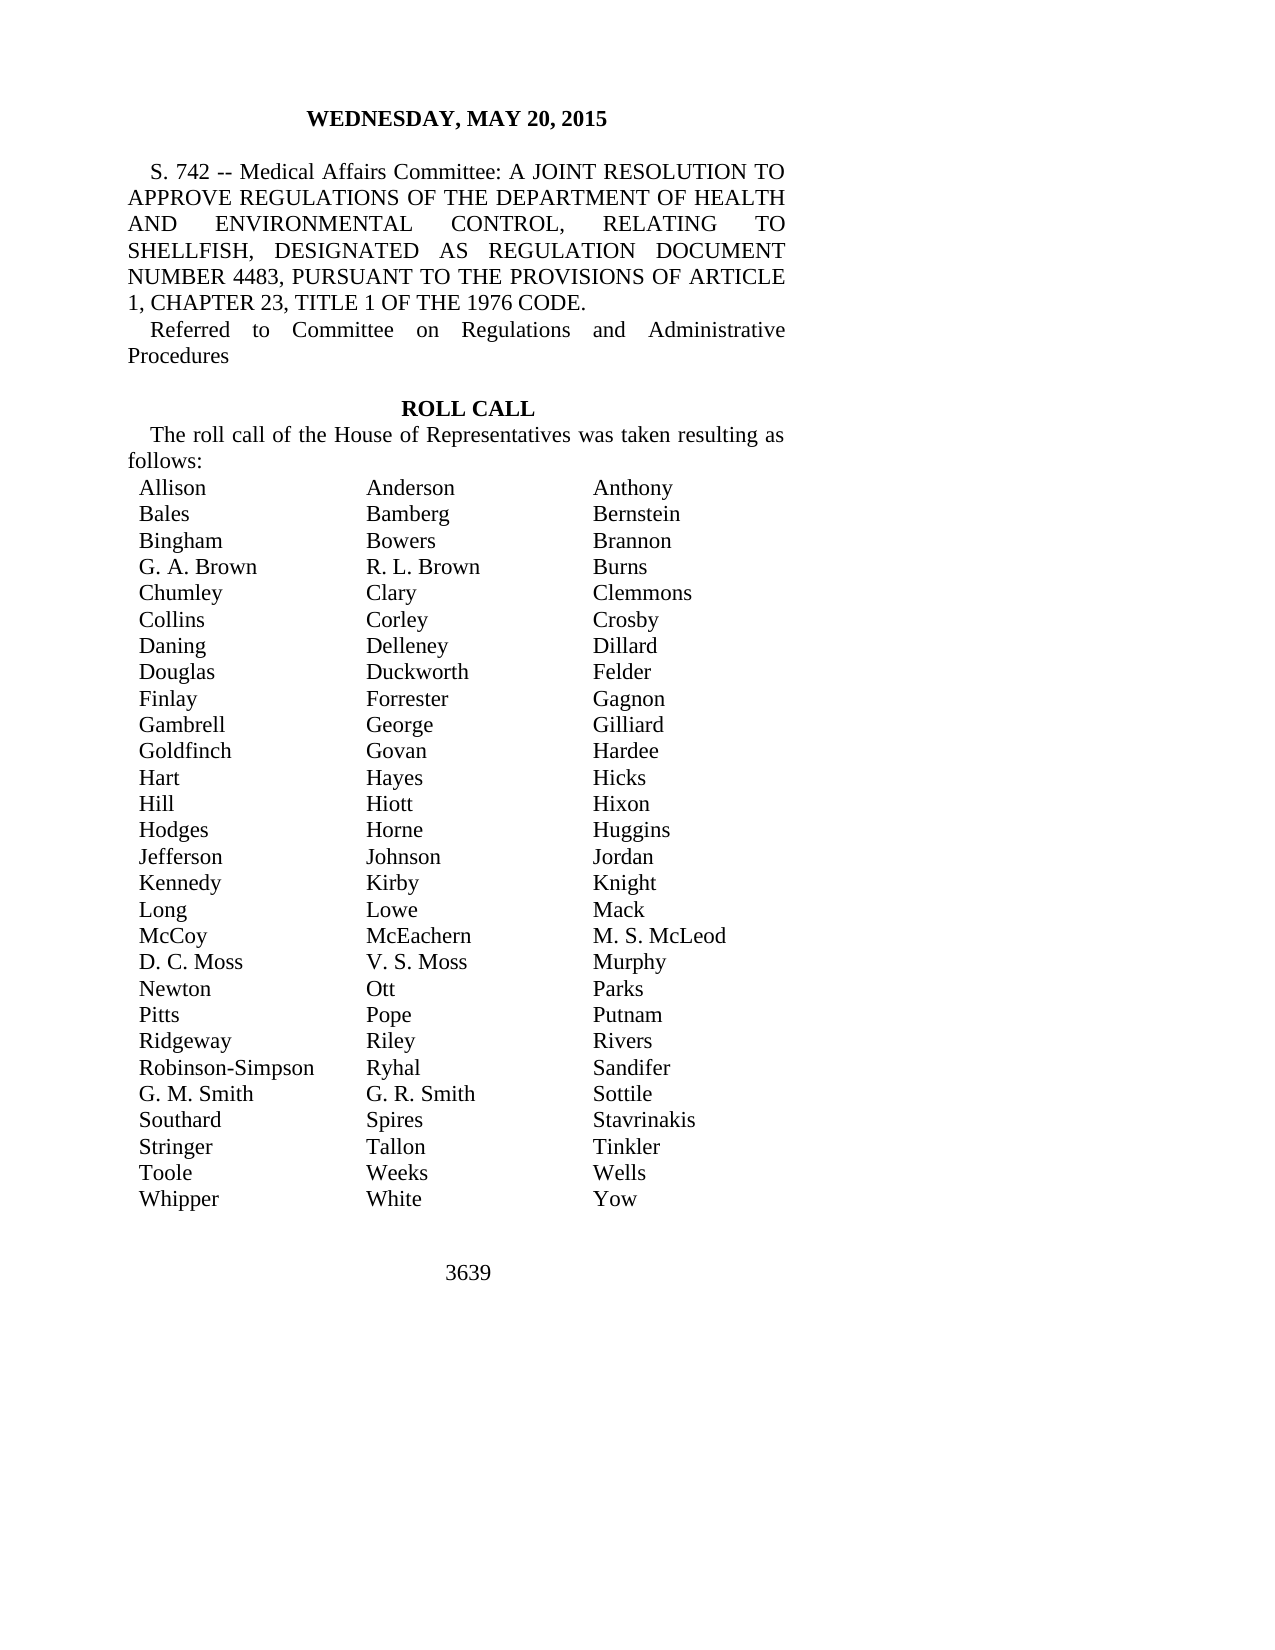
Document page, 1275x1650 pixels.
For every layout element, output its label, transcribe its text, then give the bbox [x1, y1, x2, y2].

table_cell Kennedy [128, 869, 354, 896]
table_header Anthony [581, 474, 808, 500]
table_cell Douglas [128, 659, 354, 685]
table_cell Spires [355, 1106, 581, 1133]
table_cell Pope [355, 1001, 581, 1027]
table_cell Bamberg [355, 500, 581, 527]
table_cell Forrester [355, 685, 581, 711]
table_cell Hodges [128, 817, 354, 843]
table_cell Felder [581, 659, 808, 685]
table_cell Govan [355, 738, 581, 764]
table_cell Collins [128, 606, 354, 632]
table_cell Long [128, 896, 354, 922]
table_cell G. M. Smith [128, 1080, 354, 1106]
table_cell Bingham [128, 527, 354, 553]
table_cell Newton [128, 975, 354, 1001]
table_cell Pitts [128, 1001, 354, 1027]
table_cell V. S. Moss [355, 948, 581, 975]
table_cell Delleney [355, 632, 581, 658]
table_cell Bowers [355, 527, 581, 553]
table_cell Brannon [581, 527, 808, 553]
table_cell Hixon [581, 790, 808, 817]
table_cell Rivers [581, 1028, 808, 1054]
table_cell George [355, 711, 581, 737]
table_cell Weeks [355, 1159, 581, 1186]
table_cell Crosby [581, 606, 808, 632]
text S. 742 -- Medical Affairs Committee: A JOINT RESOLUTION TO APPROVE REGULATIONS OF THE DEPARTMENT OF HEALTH AND ENVIRONMENTAL CONTROL, RELATING TO SHELLFISH, DESIGNATED AS REGULATION DOCUMENT NUMBER 4483, PURSUANT TO THE PROVISIONS OF ARTICLE 1, CHAPTER 23, TITLE 1 OF THE 1976 CODE. [127, 158, 786, 316]
table_cell Johnson [355, 843, 581, 869]
table_cell McCoy [128, 922, 354, 948]
table_cell Ott [355, 975, 581, 1001]
table_cell Southard [128, 1106, 354, 1133]
table_cell Horne [355, 817, 581, 843]
table_cell Toole [128, 1159, 354, 1186]
table_cell Stringer [128, 1133, 354, 1159]
table_cell Jefferson [128, 843, 354, 869]
table_cell Putnam [581, 1001, 808, 1027]
text ROLL CALL [127, 395, 786, 421]
table_cell Hayes [355, 764, 581, 790]
table_cell Finlay [128, 685, 354, 711]
table_cell Hart [128, 764, 354, 790]
table_cell Yow [581, 1186, 808, 1212]
table_cell McEachern [355, 922, 581, 948]
table_cell G. A. Brown [128, 553, 354, 579]
table_cell Clary [355, 579, 581, 606]
table_cell Duckworth [355, 659, 581, 685]
table_cell Huggins [581, 817, 808, 843]
table_cell Whipper [128, 1186, 354, 1212]
text Referred to Committee on Regulations and Administrative Procedures [127, 316, 786, 368]
table_cell Jordan [581, 843, 808, 869]
table_cell Sandifer [581, 1054, 808, 1080]
table_cell Kirby [355, 869, 581, 896]
table_header Anderson [355, 474, 581, 500]
table_cell Chumley [128, 579, 354, 606]
table_cell Mack [581, 896, 808, 922]
table_cell Murphy [581, 948, 808, 975]
table_cell Daning [128, 632, 354, 658]
table_cell White [355, 1186, 581, 1212]
table_cell Ryhal [355, 1054, 581, 1080]
table_cell Sottile [581, 1080, 808, 1106]
table_cell Tinkler [581, 1133, 808, 1159]
table_cell Parks [581, 975, 808, 1001]
table_cell Clemmons [581, 579, 808, 606]
table_cell Ridgeway [128, 1028, 354, 1054]
table_cell D. C. Moss [128, 948, 354, 975]
table_cell Knight [581, 869, 808, 896]
table_cell G. R. Smith [355, 1080, 581, 1106]
table_cell R. L. Brown [355, 553, 581, 579]
table_cell Hicks [581, 764, 808, 790]
table_cell M. S. McLeod [581, 922, 808, 948]
table_cell Tallon [355, 1133, 581, 1159]
table_cell Gagnon [581, 685, 808, 711]
table_cell Lowe [355, 896, 581, 922]
table_cell Dillard [581, 632, 808, 658]
table_cell Robinson-Simpson [128, 1054, 354, 1080]
table_header Allison [128, 474, 354, 500]
table_cell Hardee [581, 738, 808, 764]
table_cell Hiott [355, 790, 581, 817]
table_cell Gambrell [128, 711, 354, 737]
table_cell Corley [355, 606, 581, 632]
text The roll call of the House of Representatives was taken resulting as follows: [127, 421, 786, 474]
table_cell Riley [355, 1028, 581, 1054]
table_cell Goldfinch [128, 738, 354, 764]
table_cell Burns [581, 553, 808, 579]
table_cell Wells [581, 1159, 808, 1186]
table_cell Bernstein [581, 500, 808, 527]
table_cell Gilliard [581, 711, 808, 737]
table_cell Bales [128, 500, 354, 527]
table_cell Hill [128, 790, 354, 817]
table_cell Stavrinakis [581, 1106, 808, 1133]
